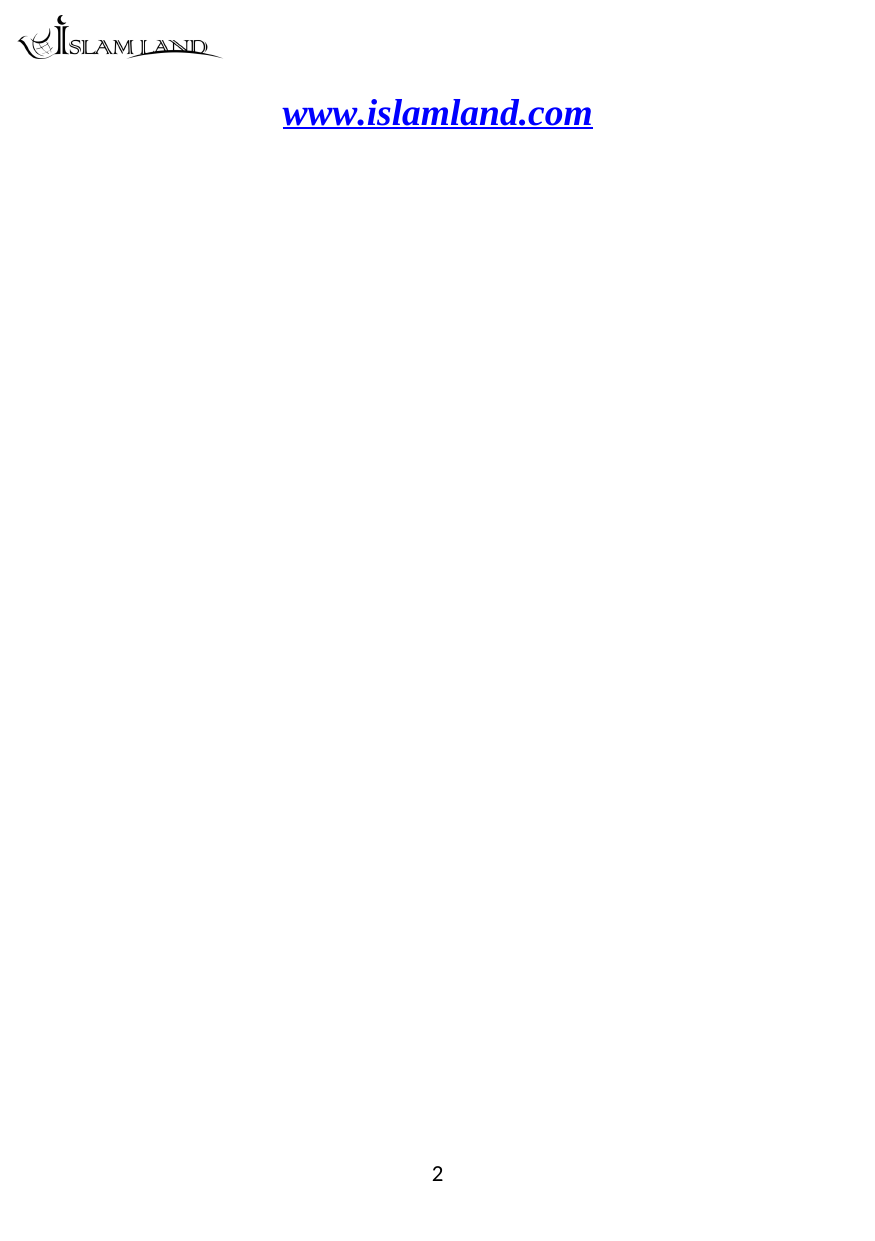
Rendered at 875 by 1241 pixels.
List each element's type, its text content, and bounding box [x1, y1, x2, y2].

picture [17, 15, 224, 59]
text www.islamland.com [91, 90, 784, 133]
